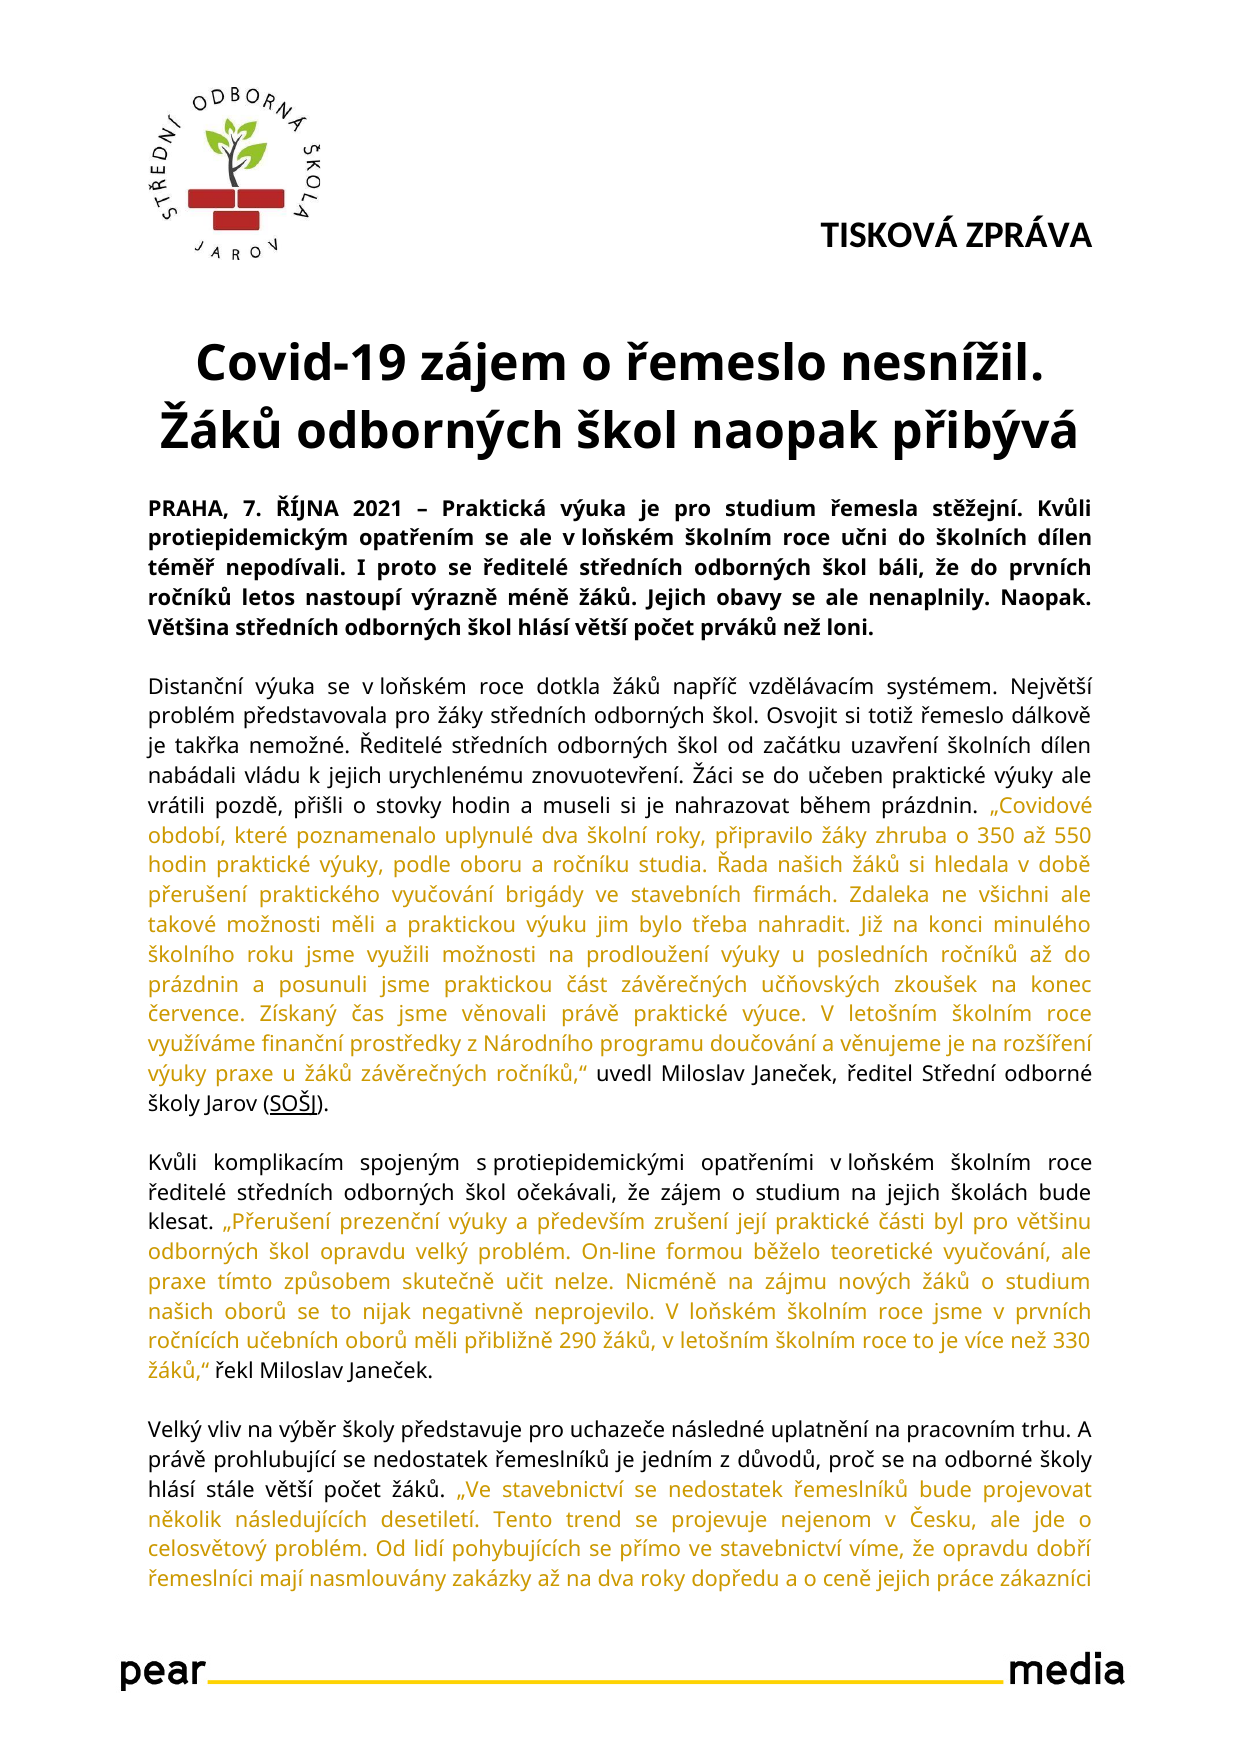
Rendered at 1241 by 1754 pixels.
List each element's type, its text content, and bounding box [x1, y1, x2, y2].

picture [3, 1629, 1241, 1693]
text Distanční výuka se v loňském roce dotkla žáků napříč vzdělávacím systémem. Největší problém představovala pro žáky středních odborných škol. Osvojit si totiž řemeslo dálkově je takřka nemožné. Ředitelé středních odborných škol od začátku uzavření školních dílen nabádali vládu k jejich urychlenému znovuotevření. Žáci se do učeben praktické výuky ale vrátili pozdě, přišli o stovky hodin a museli si je nahrazovat během prázdnin. „Covidové období, které poznamenalo uplynulé dva školní roky, připravilo žáky zhruba o 350 až 550 hodin praktické výuky, podle oboru a ročníku studia. Řada našich žáků si hledala v době přerušení praktického vyučování brigády ve stavebních firmách. Zdaleka ne všichni ale takové možnosti měli a praktickou výuku jim bylo třeba nahradit. Již na konci minulého školního roku jsme využili možnosti na prodloužení výuky u posledních ročníků až do prázdnin a posunuli jsme praktickou část závěrečných učňovských zkoušek na konec července. Získaný čas jsme věnovali právě praktické výuce. V letošním školním roce využíváme finanční prostředky z Národního programu doučování a věnujeme je na rozšíření výuky praxe u žáků závěrečných ročníků,“ uvedl Miloslav Janeček, ředitel Střední odborné školy Jarov (SOŠJ). [148, 671, 1093, 1117]
picture [148, 87, 321, 260]
text PRAHA, 7. ŘÍJNA 2021 – Praktická výuka je pro studium řemesla stěžejní. Kvůli protiepidemickým opatřením se ale v loňském školním roce učni do školních dílen téměř nepodívali. I proto se ředitelé středních odborných škol báli, že do prvních ročníků letos nastoupí výrazně méně žáků. Jejich obavy se ale nenaplnily. Naopak. Většina středních odborných škol hlásí větší počet prváků než loni. [148, 492, 1093, 641]
text Covid-19 zájem o řemeslo nesnížil. Žáků odborných škol naopak přibývá [148, 327, 1093, 463]
text Kvůli komplikacím spojeným s protiepidemickými opatřeními v loňském školním roce ředitelé středních odborných škol očekávali, že zájem o studium na jejich školách bude klesat. „Přerušení prezenční výuky a především zrušení její praktické části byl pro většinu odborných škol opravdu velký problém. On-line formou běželo teoretické vyučování, ale praxe tímto způsobem skutečně učit nelze. Nicméně na zájmu nových žáků o studium našich oborů se to nijak negativně neprojevilo. V loňském školním roce jsme v prvních ročnících učebních oborů měli přibližně 290 žáků, v letošním školním roce to je více než 330 žáků,“ řekl Miloslav Janeček. [148, 1147, 1093, 1385]
